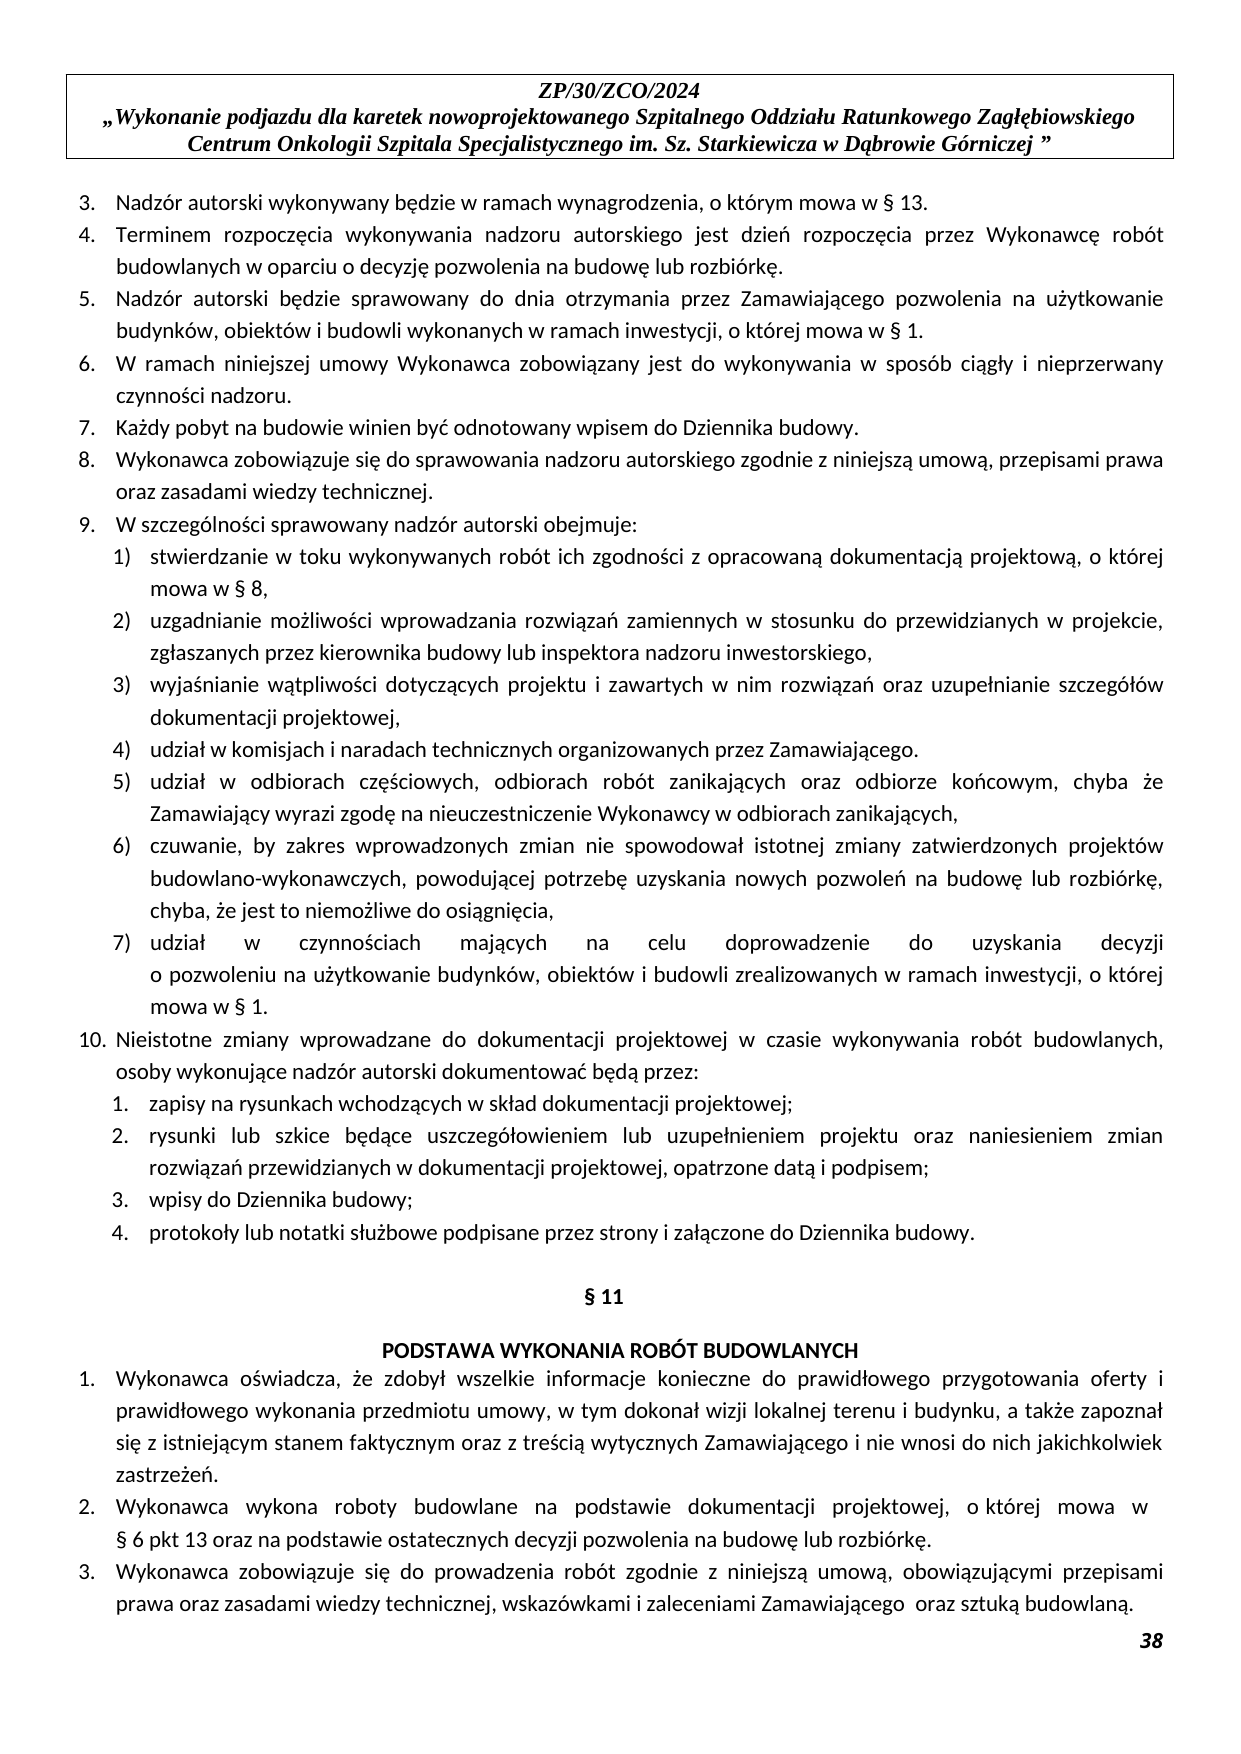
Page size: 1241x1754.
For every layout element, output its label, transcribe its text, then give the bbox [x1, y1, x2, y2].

list rysunki lub szkice będące uszczegółowieniem lub uzupełnieniem projektu oraz naniesieniem zmian rozwiązań przewidzianych w dokumentacji projektowej, opatrzone datą i podpisem; [111, 1121, 1165, 1181]
list stwierdzanie w toku wykonywanych robót ich zgodności z opracowaną dokumentacją projektową, o której mowa w § 8, [112, 542, 1165, 602]
list czuwanie, by zakres wprowadzonych zmian nie spowodował istotnej zmiany zatwierdzonych projektów budowlano-wykonawczych, powodującej potrzebę uzyskania nowych pozwoleń na budowę lub rozbiórkę, chyba, że jest to niemożliwe do osiągnięcia, [112, 832, 1165, 924]
list Wykonawca zobowiązuje się do sprawowania nadzoru autorskiego zgodnie z niniejszą umową, przepisami prawa oraz zasadami wiedzy technicznej. [78, 445, 1165, 506]
list Każdy pobyt na budowie winien być odnotowany wpisem do Dziennika budowy. [78, 413, 1165, 441]
list protokoły lub notatki służbowe podpisane przez strony i załączone do Dziennika budowy. [111, 1218, 1165, 1246]
list udział w odbiorach częściowych, odbiorach robót zanikających oraz odbiorze końcowym, chyba że Zamawiający wyrazi zgodę na nieuczestniczenie Wykonawcy w odbiorach zanikających, [112, 767, 1165, 827]
list wpisy do Dziennika budowy; [111, 1186, 1165, 1214]
list Wykonawca oświadcza, że zdobył wszelkie informacje konieczne do prawidłowego przygotowania oferty i prawidłowego wykonania przedmiotu umowy, w tym dokonał wizji lokalnej terenu i budynku, a także zapoznał się z istniejącym stanem faktycznym oraz z treścią wytycznych Zamawiającego i nie wnosi do nich jakichkolwiek zastrzeżeń. [78, 1364, 1165, 1488]
list uzgadnianie możliwości wprowadzania rozwiązań zamiennych w stosunku do przewidzianych w projekcie, zgłaszanych przez kierownika budowy lub inspektora nadzoru inwestorskiego, [112, 606, 1165, 666]
list W szczególności sprawowany nadzór autorski obejmuje: [78, 510, 1165, 538]
list Nadzór autorski wykonywany będzie w ramach wynagrodzenia, o którym mowa w § 13. [78, 188, 1165, 216]
list zapisy na rysunkach wchodzących w skład dokumentacji projektowej; [111, 1089, 1165, 1117]
list udział w czynnościach mających na celu doprowadzenie do uzyskania decyzji o pozwoleniu na użytkowanie budynków, obiektów i budowli zrealizowanych w ramach inwestycji, o której mowa w § 1. [112, 928, 1165, 1021]
list wyjaśnianie wątpliwości dotyczących projektu i zawartych w nim rozwiązań oraz uzupełnianie szczegółów dokumentacji projektowej, [112, 671, 1165, 731]
list Nadzór autorski będzie sprawowany do dnia otrzymania przez Zamawiającego pozwolenia na użytkowanie budynków, obiektów i budowli wykonanych w ramach inwestycji, o której mowa w § 1. [78, 284, 1165, 344]
list Wykonawca zobowiązuje się do prowadzenia robót zgodnie z niniejszą umową, obowiązującymi przepisami prawa oraz zasadami wiedzy technicznej, wskazówkami i zaleceniami Zamawiającego oraz sztuką budowlaną. [78, 1557, 1165, 1617]
list Terminem rozpoczęcia wykonywania nadzoru autorskiego jest dzień rozpoczęcia przez Wykonawcę robót budowlanych w oparciu o decyzję pozwolenia na budowę lub rozbiórkę. [78, 220, 1165, 280]
list W ramach niniejszej umowy Wykonawca zobowiązany jest do wykonywania w sposób ciągły i nieprzerwany czynności nadzoru. [78, 349, 1165, 409]
list Nieistotne zmiany wprowadzane do dokumentacji projektowej w czasie wykonywania robót budowlanych, osoby wykonujące nadzór autorski dokumentować będą przez: [78, 1025, 1165, 1085]
list Wykonawca wykona roboty budowlane na podstawie dokumentacji projektowej, o której mowa w § 6 pkt 13 oraz na podstawie ostatecznych decyzji pozwolenia na budowę lub rozbiórkę. [78, 1492, 1165, 1553]
text PODSTAWA WYKONANIA ROBÓT BUDOWLANYCH [75, 1336, 1165, 1364]
text § 11 [31, 1282, 1177, 1310]
list udział w komisjach i naradach technicznych organizowanych przez Zamawiającego. [112, 735, 1165, 763]
